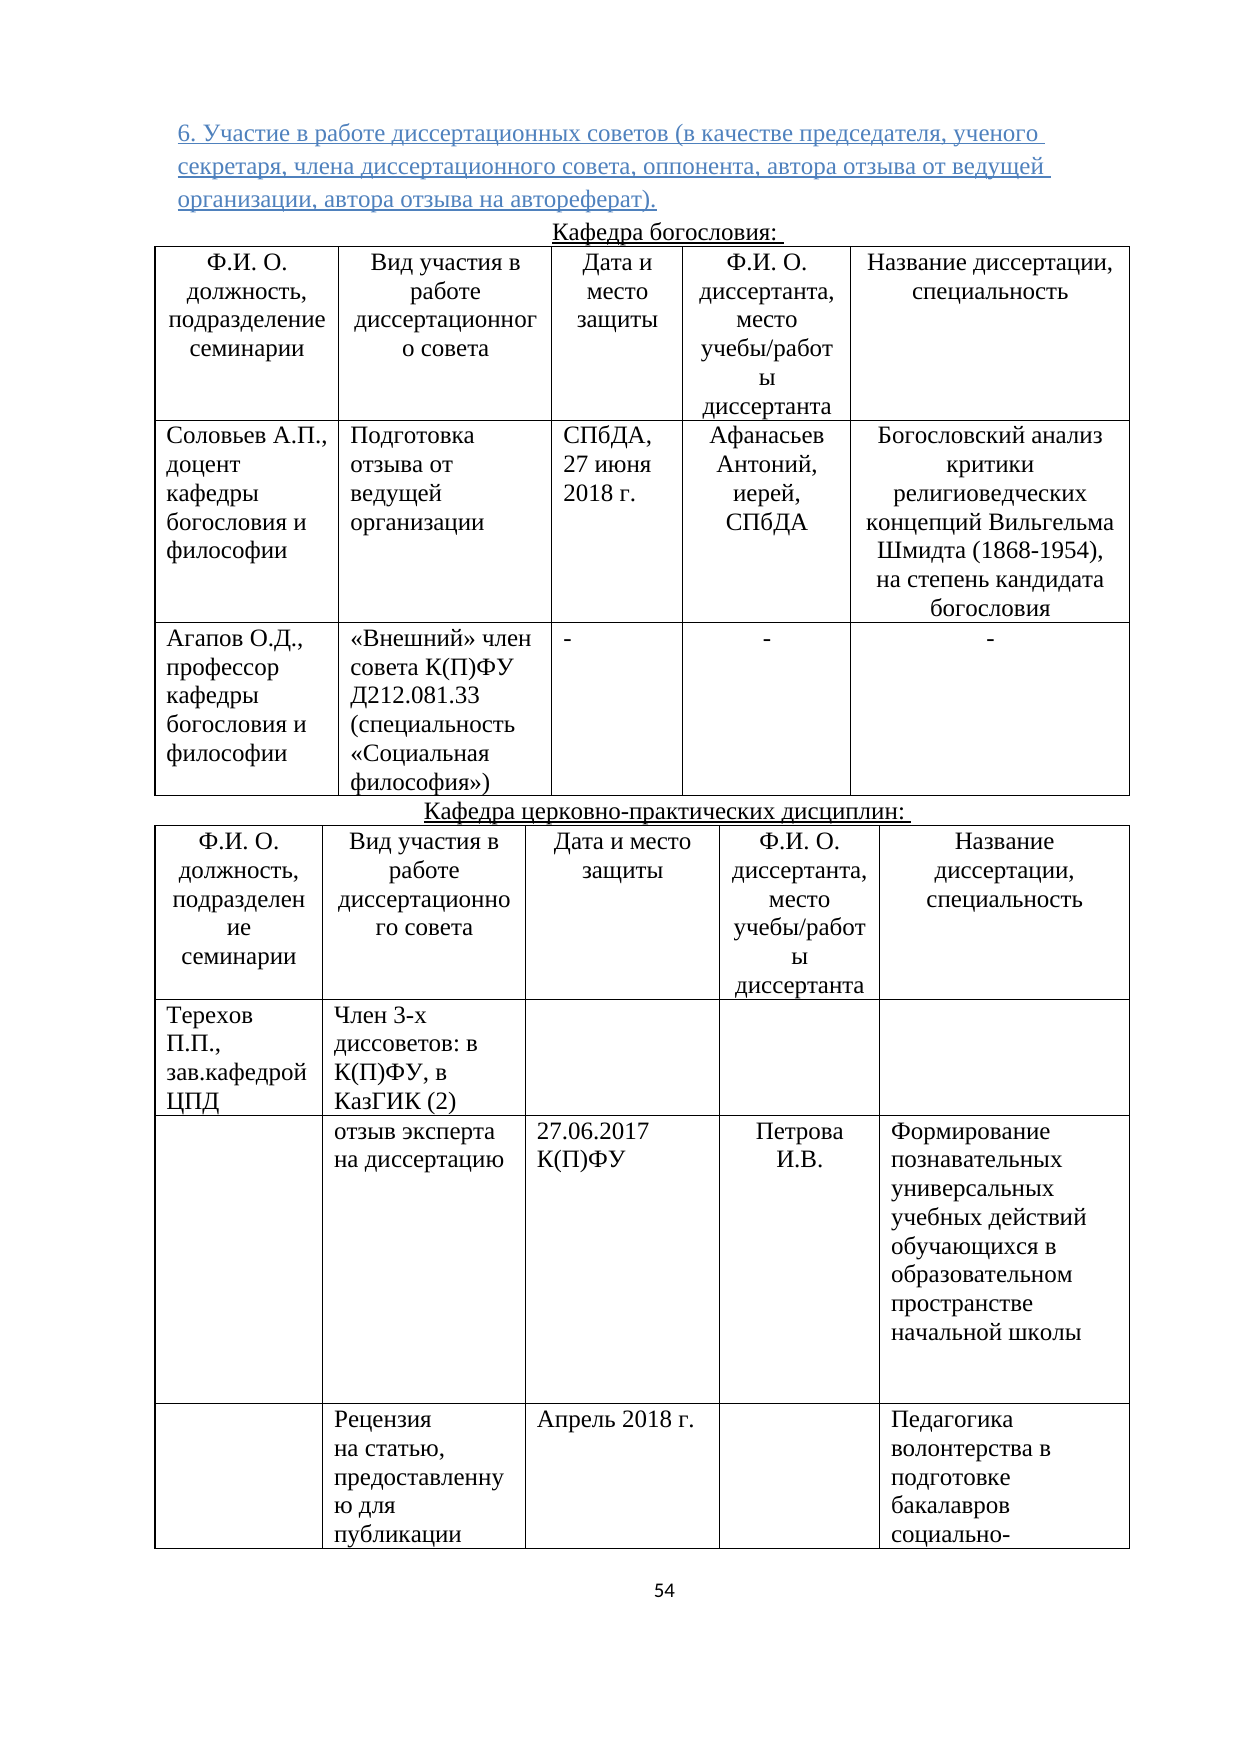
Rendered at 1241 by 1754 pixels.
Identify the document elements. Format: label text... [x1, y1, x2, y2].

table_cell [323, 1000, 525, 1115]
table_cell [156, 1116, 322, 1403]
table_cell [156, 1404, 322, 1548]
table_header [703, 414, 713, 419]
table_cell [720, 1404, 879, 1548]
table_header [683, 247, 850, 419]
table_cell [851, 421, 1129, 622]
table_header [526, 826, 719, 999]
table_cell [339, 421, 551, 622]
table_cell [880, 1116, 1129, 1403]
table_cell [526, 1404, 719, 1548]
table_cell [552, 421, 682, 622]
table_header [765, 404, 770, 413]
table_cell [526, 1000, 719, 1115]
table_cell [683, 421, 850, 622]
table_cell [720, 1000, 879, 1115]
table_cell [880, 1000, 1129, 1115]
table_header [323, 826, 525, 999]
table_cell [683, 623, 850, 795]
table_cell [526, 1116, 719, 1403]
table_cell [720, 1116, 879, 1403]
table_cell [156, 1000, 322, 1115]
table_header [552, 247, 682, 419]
subtitle 6. Участие в работе диссертационных советов (в качестве председателя, ученого секретаря, члена диссертационного совета, оппонента, автора отзыва от ведущей организации, автора отзыва на автореферат). [177, 118, 1152, 213]
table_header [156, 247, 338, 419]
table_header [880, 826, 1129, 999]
text Кафедра церковно-практических дисциплин: [177, 796, 1152, 825]
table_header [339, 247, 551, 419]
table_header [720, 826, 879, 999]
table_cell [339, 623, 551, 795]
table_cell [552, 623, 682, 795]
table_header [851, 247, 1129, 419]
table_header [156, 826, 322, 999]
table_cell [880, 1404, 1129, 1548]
text Кафедра богословия: [177, 217, 1152, 246]
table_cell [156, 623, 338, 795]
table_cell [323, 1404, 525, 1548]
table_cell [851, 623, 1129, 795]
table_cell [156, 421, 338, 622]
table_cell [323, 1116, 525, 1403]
